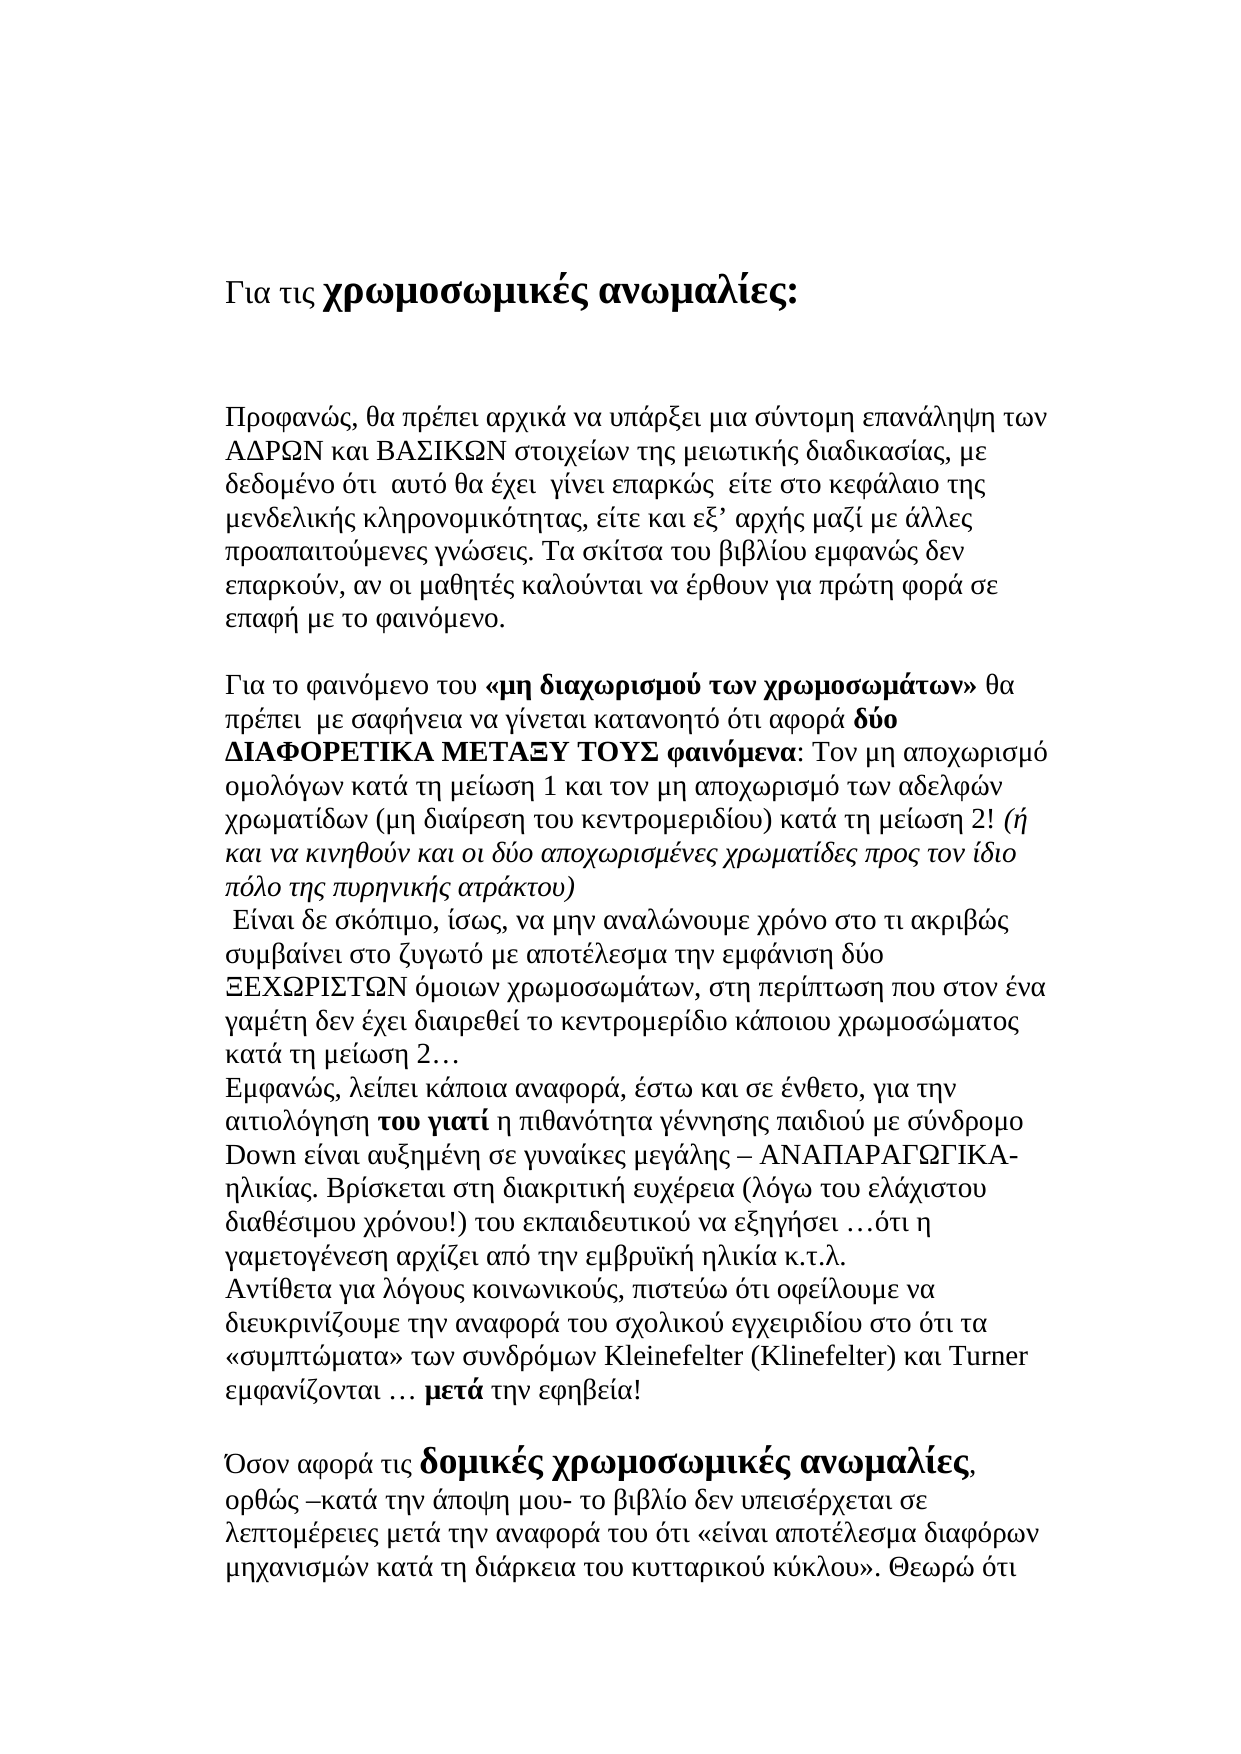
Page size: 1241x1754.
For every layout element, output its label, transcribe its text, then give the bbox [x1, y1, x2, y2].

text Αντίθετα για λόγους κοινωνικούς, πιστεύω ότι οφείλουμε να διευκρινίζουμε την αναφορά του σχολικού εγχειριδίου στο ότι τα «συμπτώματα» των συνδρόμων Kleinefelter (Klinefelter) και Turner εμφανίζονται … μετά την εφηβεία! [225, 1271, 1053, 1405]
text Προφανώς, θα πρέπει αρχικά να υπάρξει μια σύντομη επανάληψη των ΑΔΡΩΝ και ΒΑΣΙΚΩΝ στοιχείων της μειωτικής διαδικασίας, με δεδομένο ότι αυτό θα έχει γίνει επαρκώς είτε στο κεφάλαιο της μενδελικής κληρονομικότητας, είτε και εξ’ αρχής μαζί με άλλες προαπαιτούμενες γνώσεις. Τα σκίτσα του βιβλίου εμφανώς δεν επαρκούν, αν οι μαθητές καλούνται να έρθουν για πρώτη φορά σε επαφή με το φαινόμενο. [225, 399, 1053, 634]
text Εμφανώς, λείπει κάποια αναφορά, έστω και σε ένθετο, για την αιτιολόγηση του γιατί η πιθανότητα γέννησης παιδιού με σύνδρομο Down είναι αυξημένη σε γυναίκες μεγάλης – ΑΝΑΠΑΡΑΓΩΓΙΚΑ- ηλικίας. Βρίσκεται στη διακριτική ευχέρεια (λόγω του ελάχιστου διαθέσιμου χρόνου!) του εκπαιδευτικού να εξηγήσει …ότι η γαμετογένεση αρχίζει από την εμβρυϊκή ηλικία κ.τ.λ. [225, 1070, 1053, 1271]
text Είναι δε σκόπιμο, ίσως, να μην αναλώνουμε χρόνο στο τι ακριβώς συμβαίνει στο ζυγωτό με αποτέλεσμα την εμφάνιση δύο ΞΕΧΩΡΙΣΤΩΝ όμοιων χρωμοσωμάτων, στη περίπτωση που στον ένα γαμέτη δεν έχει διαιρεθεί το κεντρομερίδιο κάποιου χρωμοσώματος κατά τη μείωση 2… [225, 902, 1053, 1070]
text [225, 1439, 1053, 1583]
text Για το φαινόμενο του «μη διαχωρισμού των χρωμοσωμάτων» θα πρέπει με σαφήνεια να γίνεται κατανοητό ότι αφορά δύο ΔΙΑΦΟΡΕΤΙΚΑ ΜΕΤΑΞΥ ΤΟΥΣ φαινόμενα: Τον μη αποχωρισμό ομολόγων κατά τη μείωση 1 και τον μη αποχωρισμό των αδελφών χρωματίδων (μη διαίρεση του κεντρομεριδίου) κατά τη μείωση 2! (ή και να κινηθούν και οι δύο αποχωρισμένες χρωματίδες προς τον ίδιο πόλο της πυρηνικής ατράκτου) [225, 667, 1053, 902]
text Για τις χρωμοσωμικές ανωμαλίες: [225, 265, 1053, 313]
